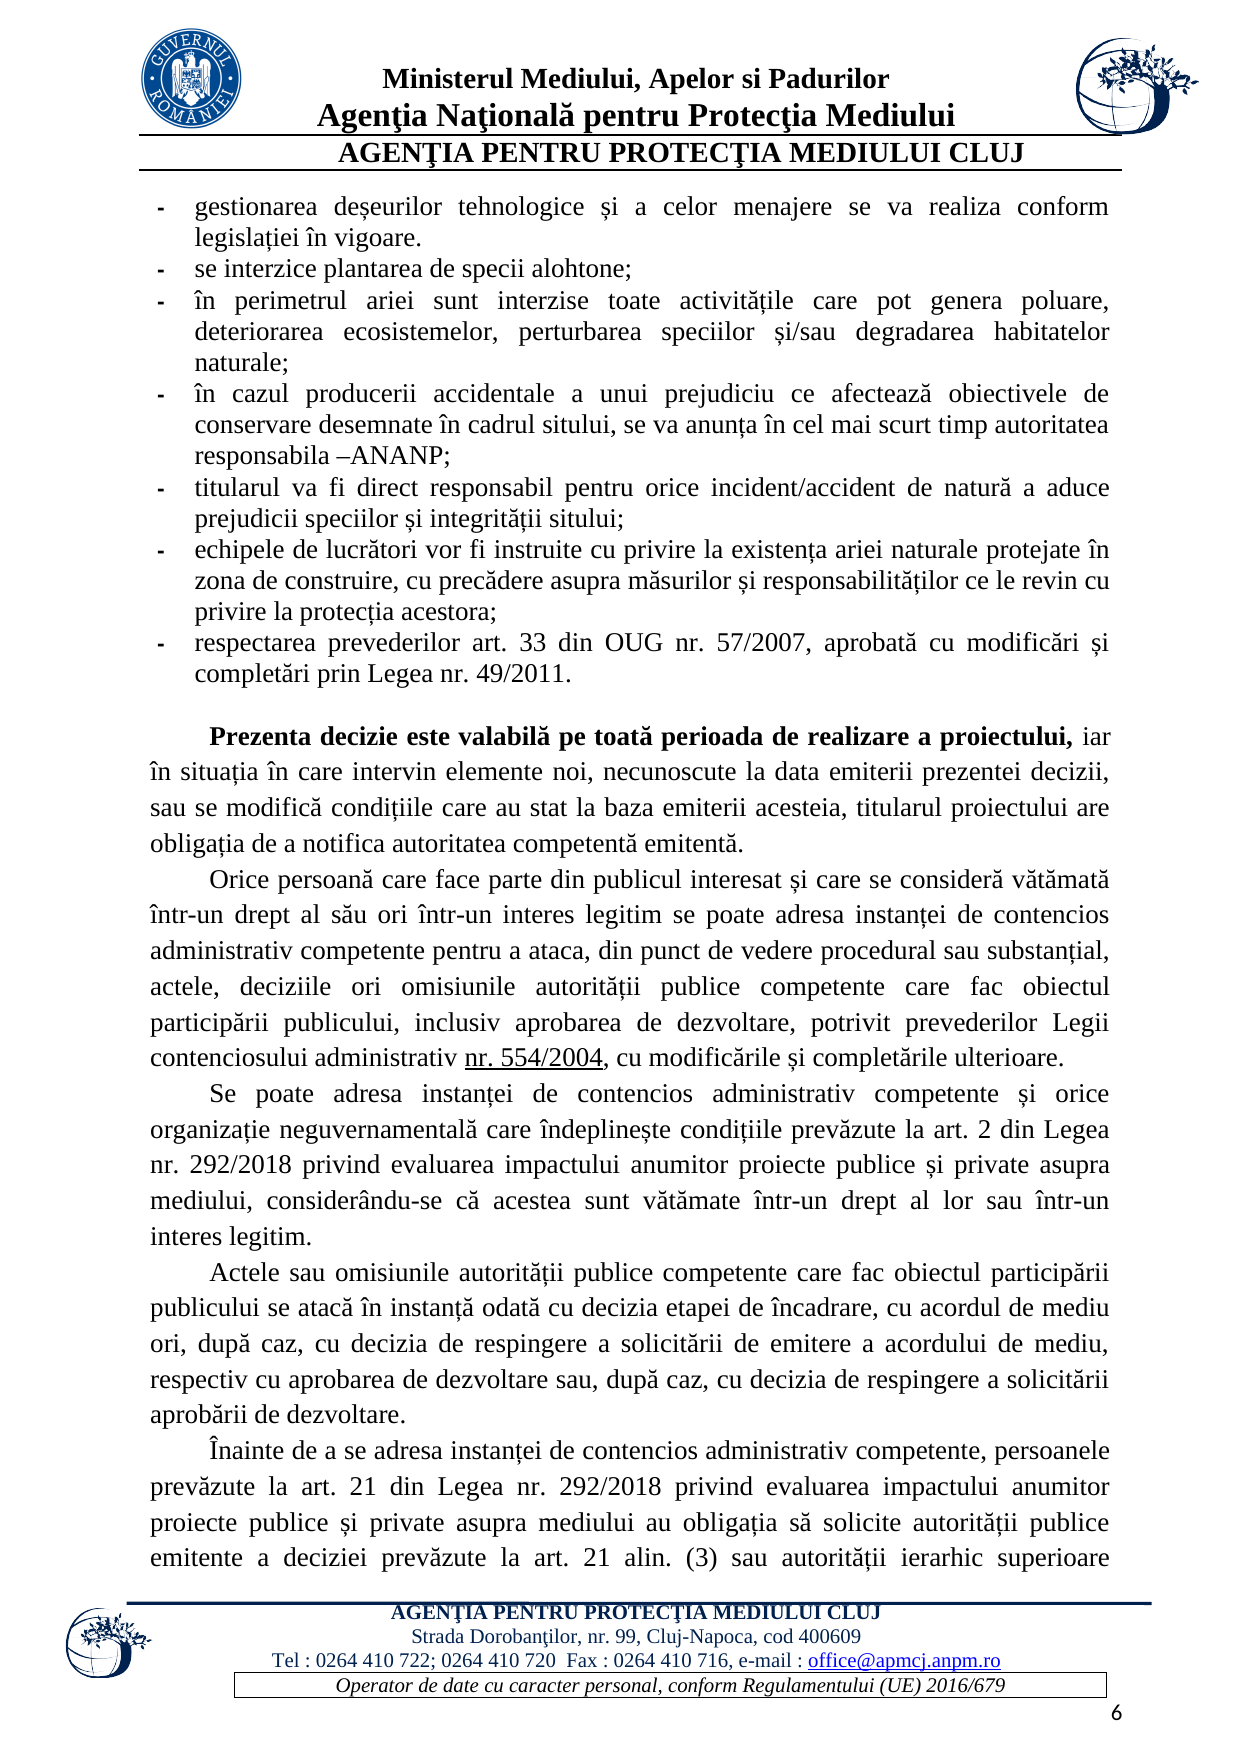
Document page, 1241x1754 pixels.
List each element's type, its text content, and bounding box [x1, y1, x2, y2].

text Actele sau omisiunile autorității publice competente care fac obiectul participării publicului se atacă în instanță odată cu decizia etapei de încadrare, cu acordul de mediu ori, după caz, cu decizia de respingere a solicitării de emitere a acordului de mediu, respectiv cu aprobarea de dezvoltare sau, după caz, cu decizia de respingere a solicitării aprobării de dezvoltare. [150, 1256, 1111, 1430]
list respectarea prevederilor art. 33 din OUG nr. 57/2007, aprobată cu modificări și completări prin Legea nr. 49/2011. [157, 626, 1111, 689]
list gestionarea deșeurilor tehnologice și a celor menajere se va realiza conform legislației în vigoare. [157, 190, 1111, 253]
picture [140, 27, 242, 129]
list în perimetrul ariei sunt interzise toate activitățile care pot genera poluare, deteriorarea ecosistemelor, perturbarea speciilor și/sau degradarea habitatelor naturale; [157, 284, 1111, 377]
list echipele de lucrători vor fi instruite cu privire la existența ariei naturale protejate în zona de construire, cu precădere asupra măsurilor și responsabilităților ce le revin cu privire la protecția acestora; [157, 533, 1111, 626]
text Se poate adresa instanței de contencios administrativ competente și orice organizație neguvernamentală care îndeplinește condițiile prevăzute la art. 2 din Legea nr. 292/2018 privind evaluarea impactului anumitor proiecte publice și private asupra mediului, considerându-se că acestea sunt vătămate într-un drept al lor sau într-un interes legitim. [150, 1077, 1111, 1251]
text Orice persoană care face parte din publicul interesat și care se consideră vătămată într-un drept al său ori într-un interes legitim se poate adresa instanței de contencios administrativ competente pentru a ataca, din punct de vedere procedural sau substanțial, actele, deciziile ori omisiunile autorității publice competente care fac obiectul participării publicului, inclusiv aprobarea de dezvoltare, potrivit prevederilor Legii contenciosului administrativ nr. 554/2004, cu modificările și completările ulterioare. [150, 863, 1111, 1072]
list în cazul producerii accidentale a unui prejudiciu ce afectează obiectivele de conservare desemnate în cadrul sitului, se va anunța în cel mai scurt timp autoritatea responsabila –ANANP; [157, 377, 1111, 471]
list titularul va fi direct responsabil pentru orice incident/accident de natură a aduce prejudicii speciilor și integrității sitului; [157, 471, 1111, 533]
list se interzice plantarea de specii alohtone; [157, 253, 1111, 284]
text Prezenta decizie este valabilă pe toată perioada de realizare a proiectului, iar în situația în care intervin elemente noi, necunoscute la data emiterii prezentei decizii, sau se modifică condițiile care au stat la baza emiterii acesteia, titularul proiectului are obligația de a notifica autoritatea competentă emitentă. [150, 720, 1111, 858]
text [150, 1434, 1111, 1573]
